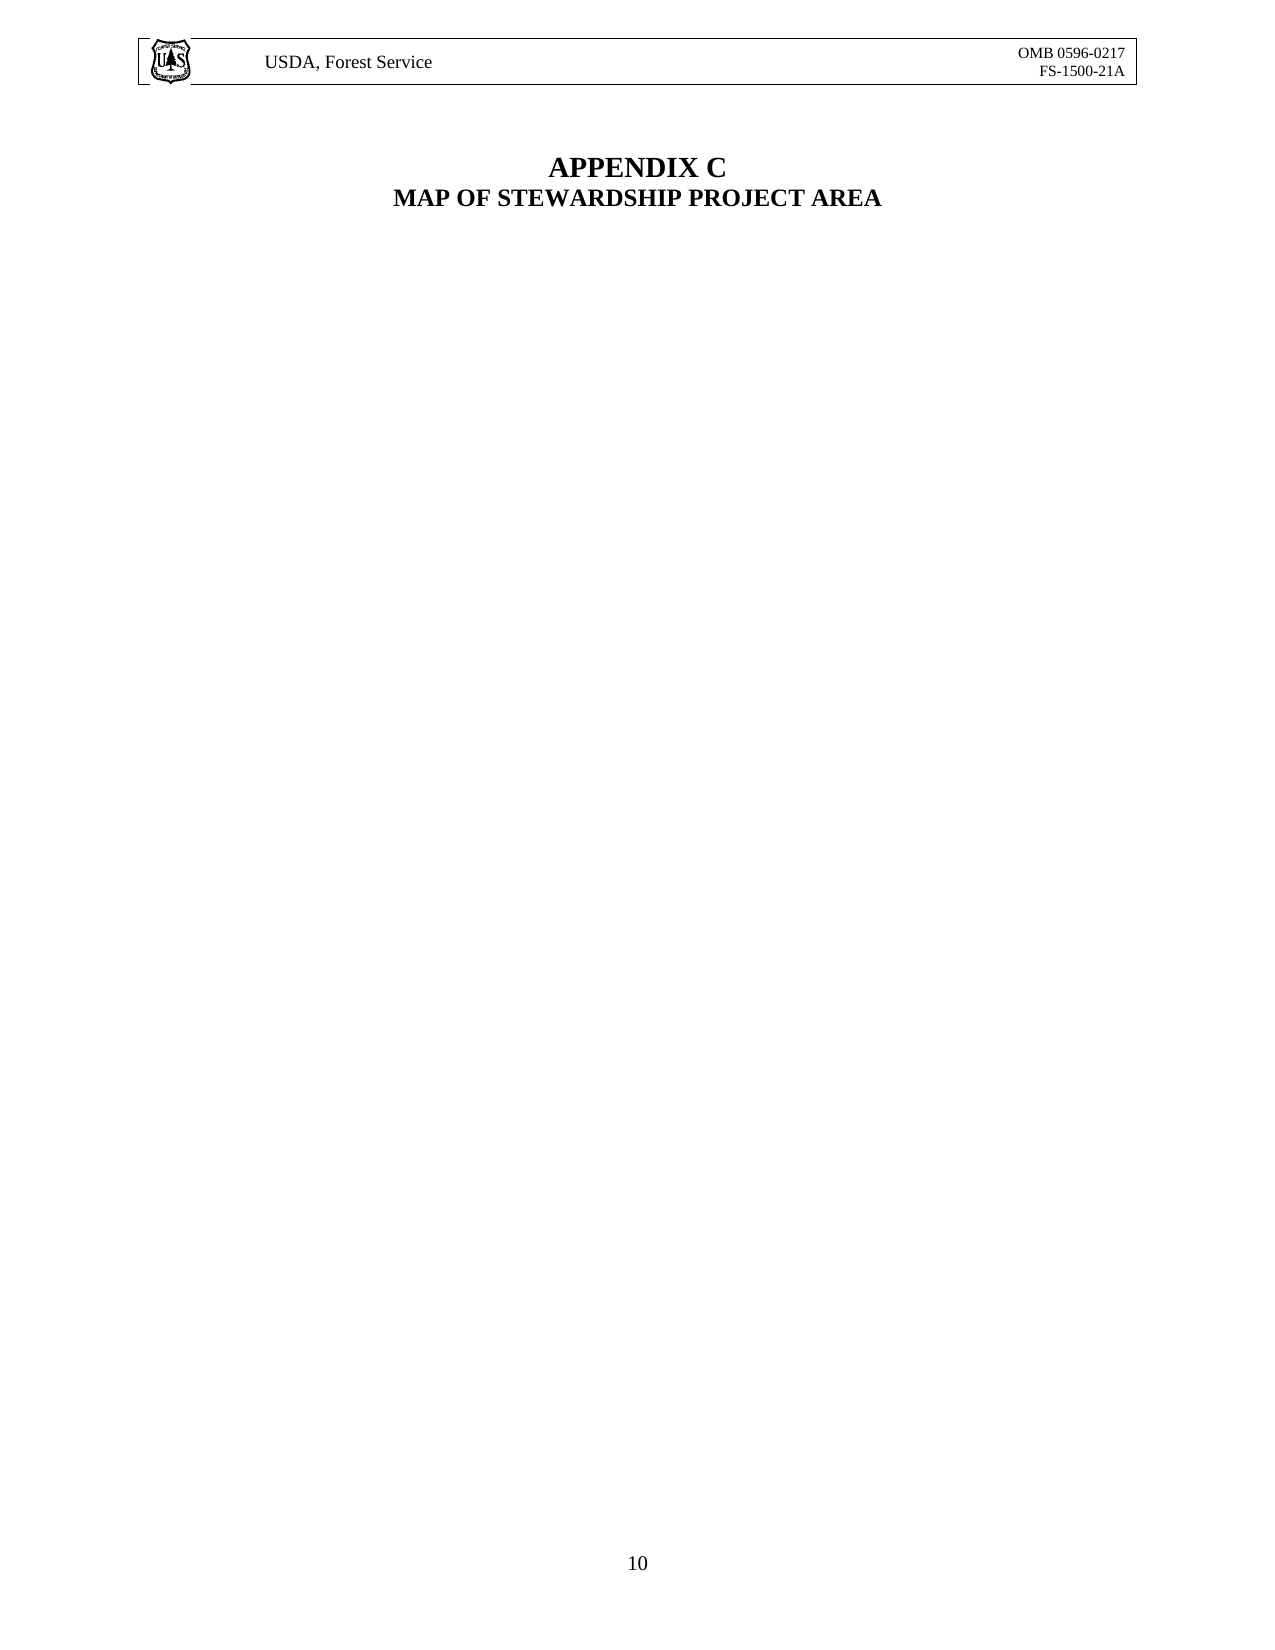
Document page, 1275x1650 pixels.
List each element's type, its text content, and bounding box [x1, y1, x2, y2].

picture [150, 38, 191, 85]
text APPENDIX C [150, 150, 1125, 183]
text MAP OF STEWARDSHIP PROJECT AREA [150, 183, 1125, 212]
